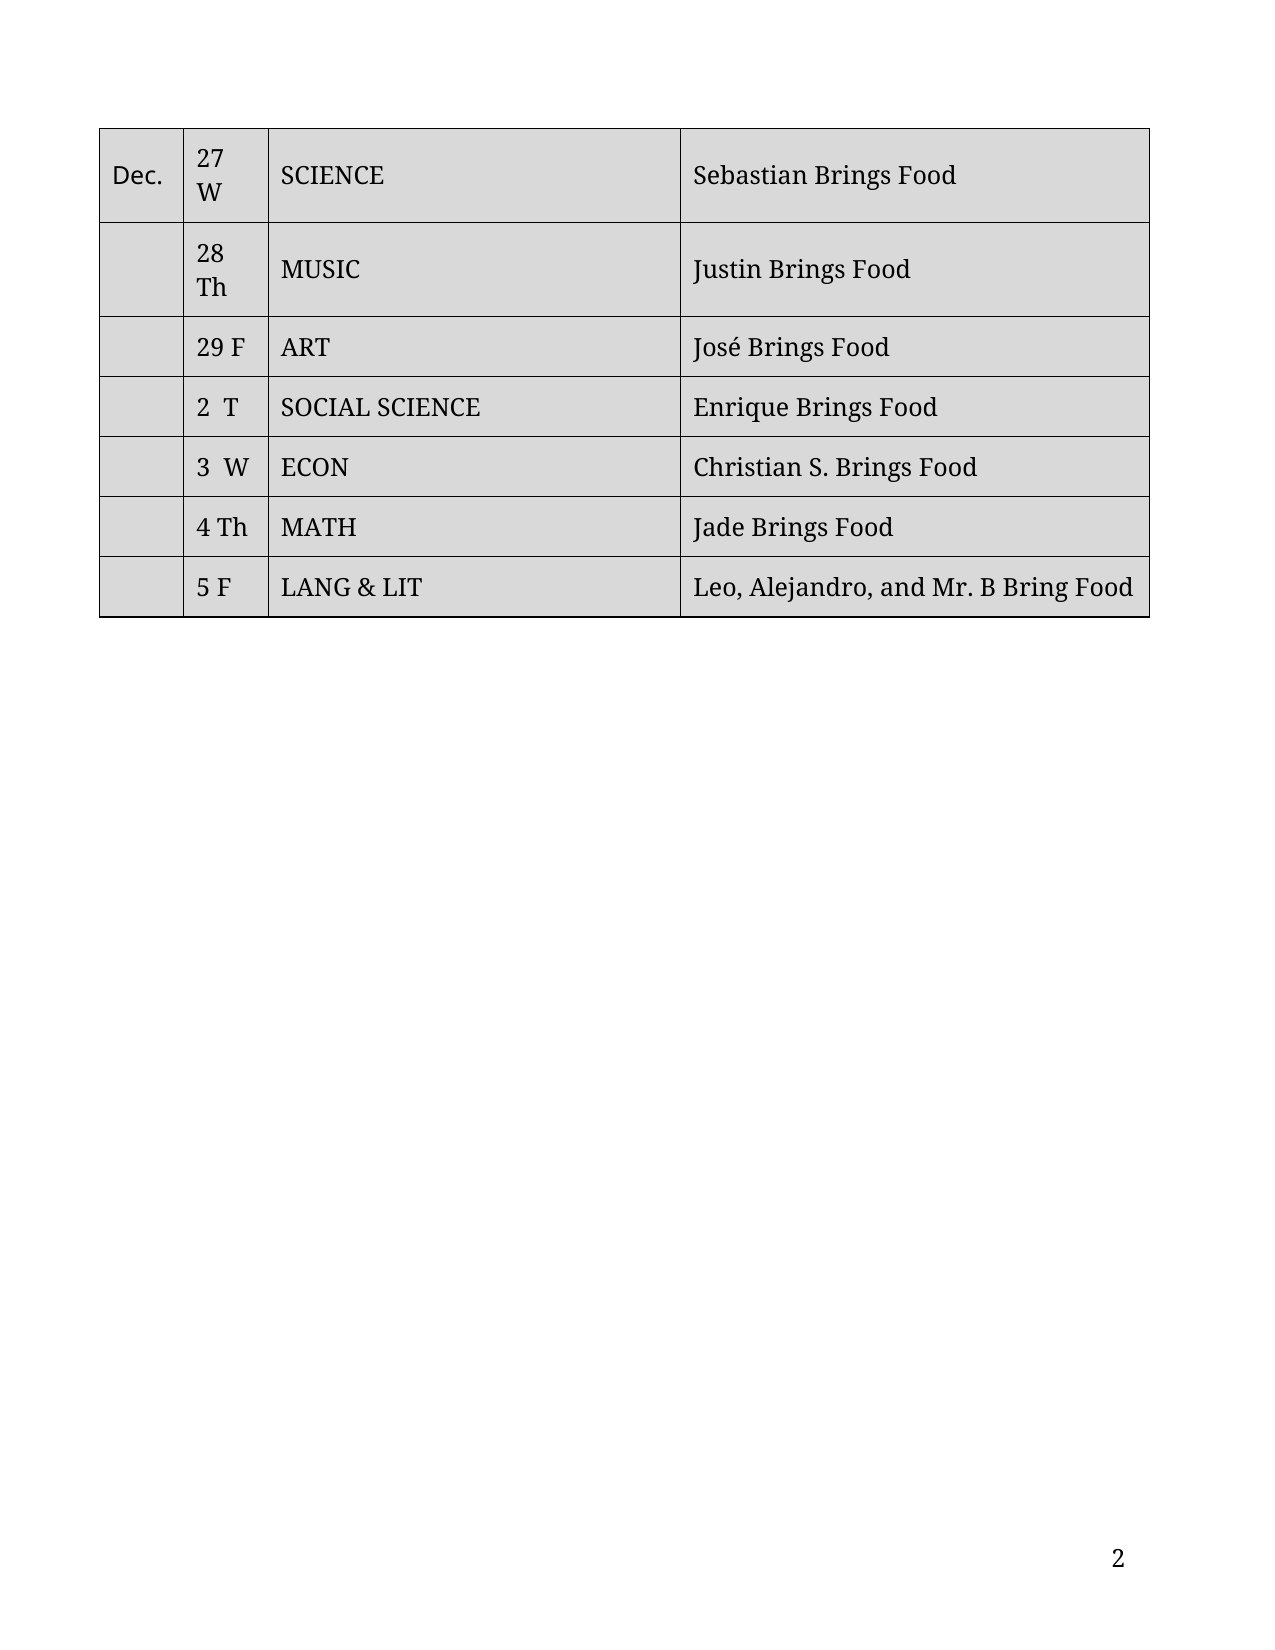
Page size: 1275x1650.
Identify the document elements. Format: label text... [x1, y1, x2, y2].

table_cell ECON [269, 437, 680, 496]
table_cell Dec. [100, 129, 183, 222]
table_cell Sebastian Brings Food [681, 129, 1149, 222]
table_cell [100, 557, 183, 616]
table_cell Leo, Alejandro, and Mr. B Bring Food [681, 557, 1149, 616]
table_cell [100, 377, 183, 436]
table_cell LANG & LIT [269, 557, 680, 616]
table_cell Christian S. Brings Food [681, 437, 1149, 496]
table_cell MUSIC [269, 223, 680, 316]
table_cell [100, 497, 183, 556]
table_cell 4 Th [184, 497, 268, 556]
table_cell SOCIAL SCIENCE [269, 377, 680, 436]
table_cell 29 F [184, 317, 268, 376]
table_cell José Brings Food [681, 317, 1149, 376]
table_cell 5 F [184, 557, 268, 616]
table_cell [100, 223, 183, 316]
table_cell [100, 317, 183, 376]
table_cell Justin Brings Food [681, 223, 1149, 316]
table_cell MATH [269, 497, 680, 556]
table_cell SCIENCE [269, 129, 680, 222]
table_cell Jade Brings Food [681, 497, 1149, 556]
table_cell Enrique Brings Food [681, 377, 1149, 436]
table_cell ART [269, 317, 680, 376]
table_cell [100, 437, 183, 496]
table_cell 3 W [184, 437, 268, 496]
table_cell 28 Th [184, 223, 268, 316]
table_cell 27 W [184, 129, 268, 222]
table_cell 2 T [184, 377, 268, 436]
